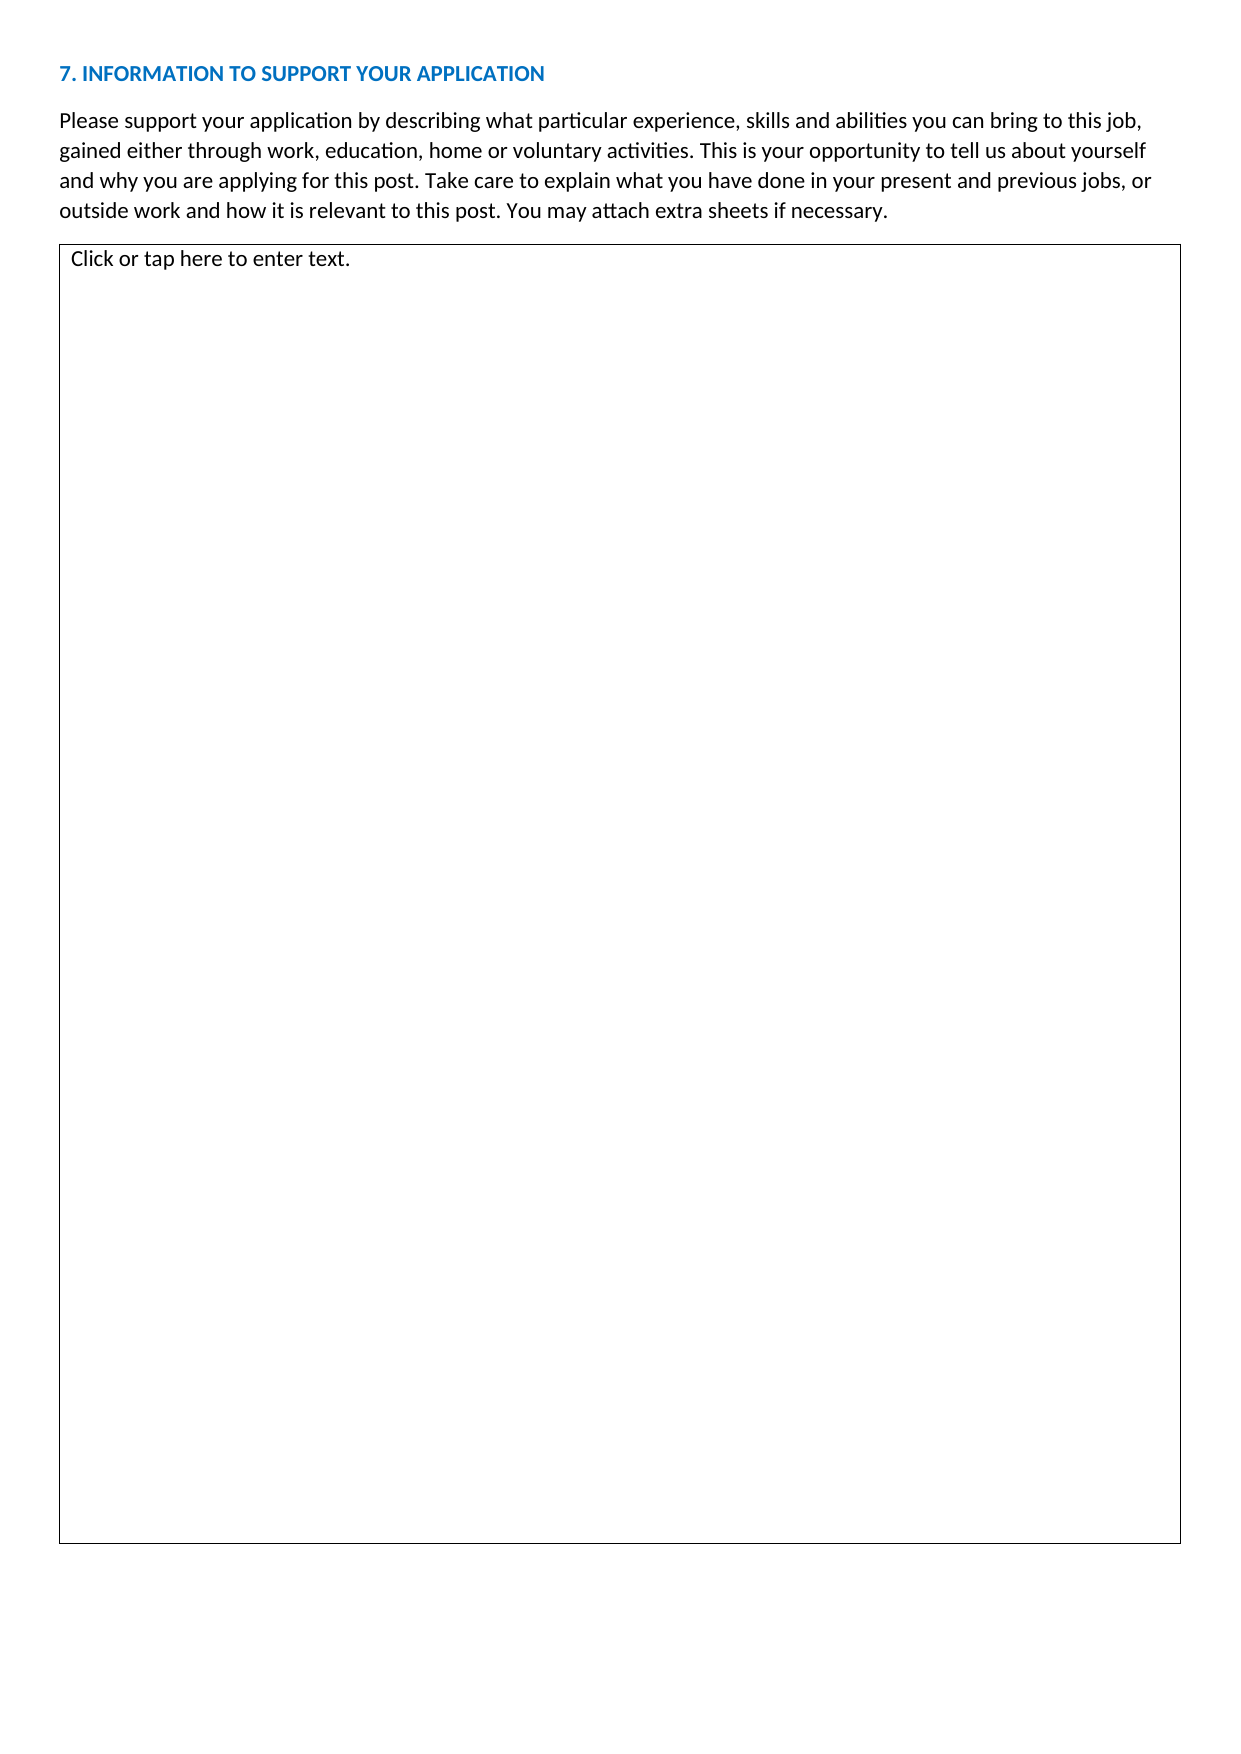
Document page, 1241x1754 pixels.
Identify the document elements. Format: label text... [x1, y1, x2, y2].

text Please support your application by describing what particular experience, skills and abilities you can bring to this job, gained either through work, education, home or voluntary activities. This is your opportunity to tell us about yourself and why you are applying for this post. Take care to explain what you have done in your present and previous jobs, or outside work and how it is relevant to this post. You may attach extra sheets if necessary. [59, 106, 1181, 224]
text 7. INFORMATION TO SUPPORT YOUR APPLICATION [59, 59, 1181, 87]
